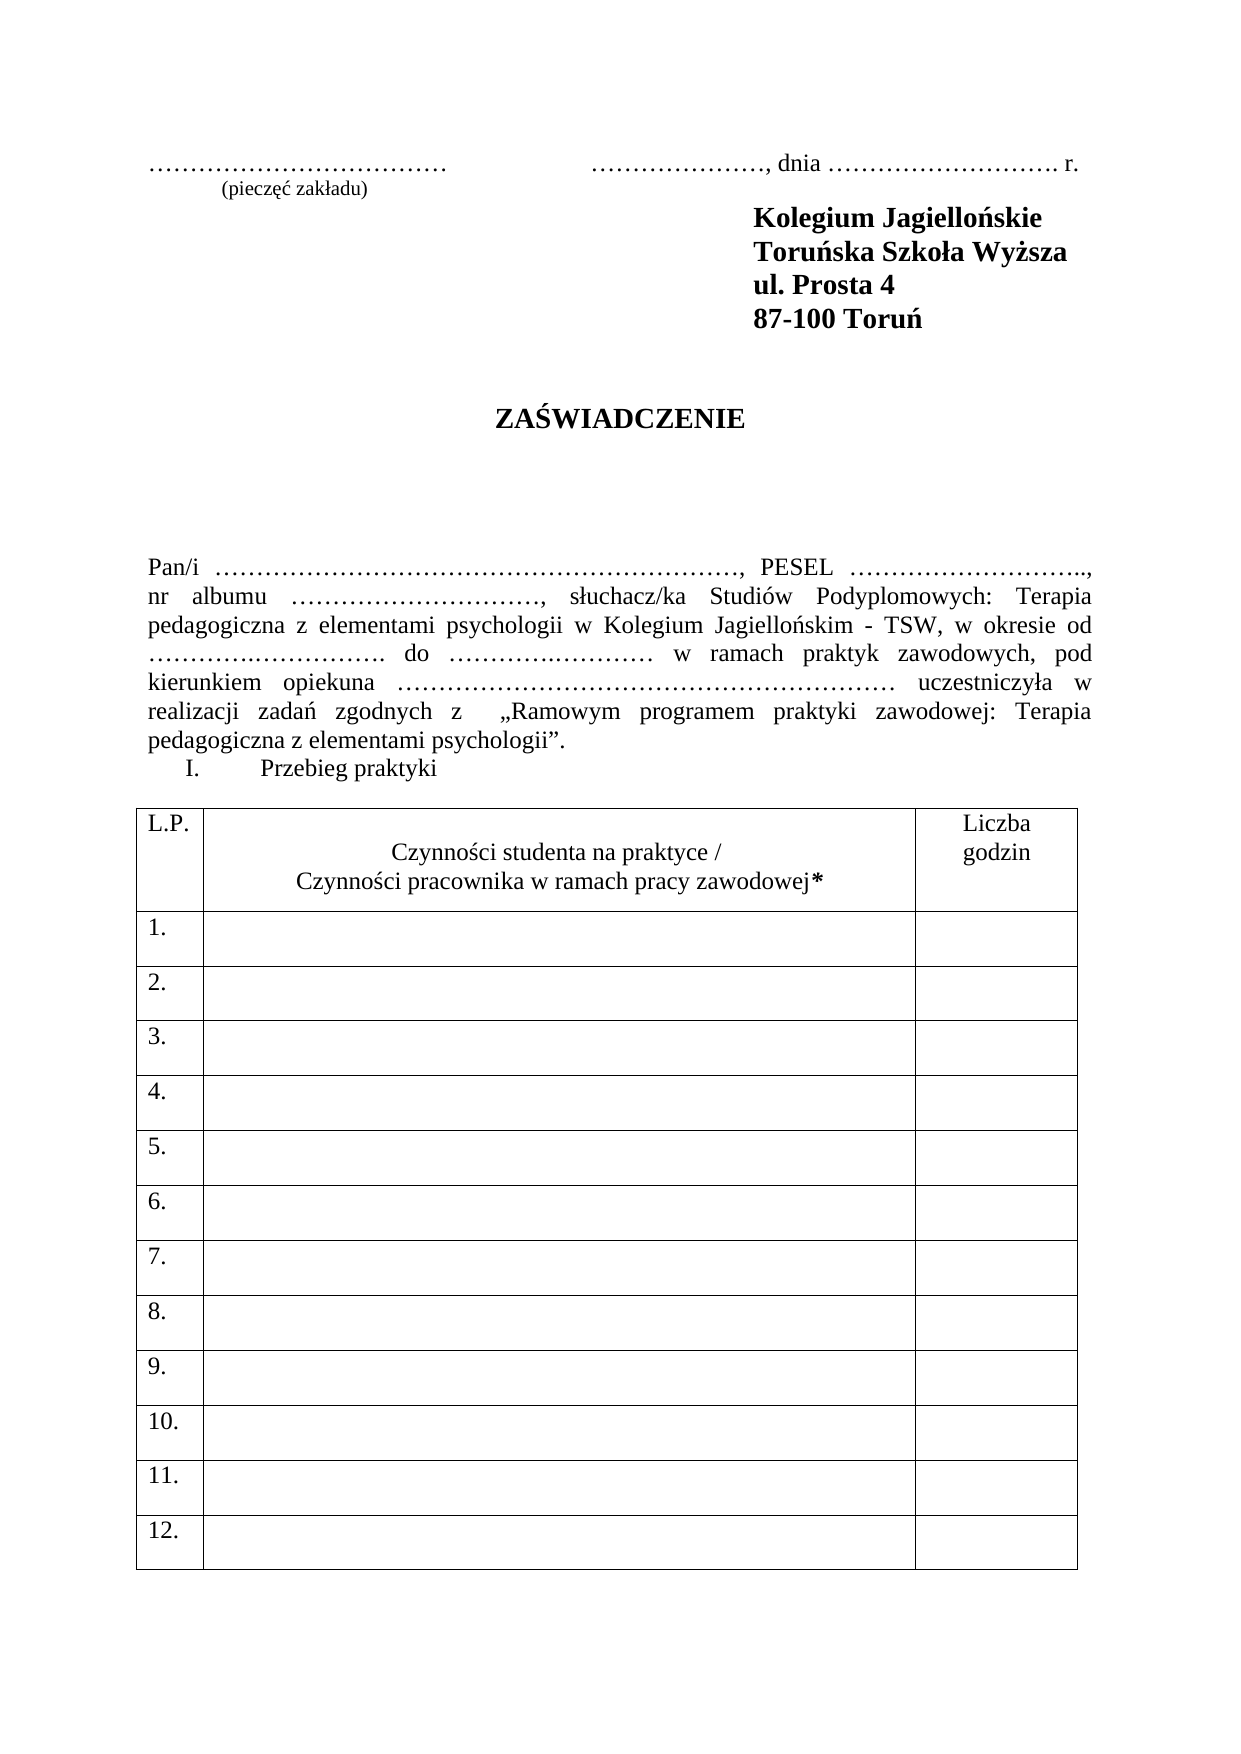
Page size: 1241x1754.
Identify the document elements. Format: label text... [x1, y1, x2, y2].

table_cell [916, 1241, 1077, 1295]
table_cell [916, 1461, 1077, 1514]
table_cell [916, 912, 1077, 966]
table_cell 12. [137, 1516, 203, 1569]
table_cell [204, 1021, 915, 1075]
table_cell [916, 1186, 1077, 1240]
table_cell [204, 1461, 915, 1514]
table_header Czynności studenta na praktyce / Czynności pracownika w ramach pracy zawodowej* [204, 809, 915, 911]
table_cell 9. [137, 1351, 203, 1405]
table_cell [916, 967, 1077, 1020]
text (pieczęć zakładu) [148, 176, 1093, 200]
table_cell [204, 1131, 915, 1185]
table_cell 5. [137, 1131, 203, 1185]
table_header L.P. [137, 809, 203, 911]
table_cell [916, 1296, 1077, 1350]
table_cell [916, 1021, 1077, 1075]
table_cell [916, 1076, 1077, 1130]
text ……………………………… …………………, dnia ………………………. r. [148, 148, 1093, 176]
table_cell 4. [137, 1076, 203, 1130]
table_cell [916, 1516, 1077, 1569]
table_cell [204, 912, 915, 966]
table_cell 10. [137, 1406, 203, 1459]
table_cell [916, 1406, 1077, 1459]
table_cell 8. [137, 1296, 203, 1350]
text ul. Prosta 4 [148, 267, 1093, 301]
subtitle Pan/i ………………………………………………………, PESEL ……………………….., nr albumu …………………………, słuchacz/ka Studiów Podyplomowych: Terapia pedagogiczna z elementami psychologii w Kolegium Jagiellońskim - TSW, w okresie od ………….……………. do ………….………… w ramach praktyk zawodowych, pod kierunkiem opiekuna …………………………………………………… uczestniczyła w realizacji zadań zgodnych z „Ramowym programem praktyki zawodowej: Terapia pedagogiczna z elementami psychologii”. [148, 552, 1093, 753]
table_cell 1. [137, 912, 203, 966]
table_cell 7. [137, 1241, 203, 1295]
text 87-100 Toruń [148, 301, 1093, 334]
table_cell [204, 1296, 915, 1350]
table_header Liczba godzin [916, 809, 1077, 911]
table_cell [204, 1351, 915, 1405]
table_cell [204, 1241, 915, 1295]
text ZAŚWIADCZENIE [148, 402, 1093, 435]
table_cell 11. [137, 1461, 203, 1514]
table_cell 2. [137, 967, 203, 1020]
table_cell [204, 1186, 915, 1240]
table_cell 6. [137, 1186, 203, 1240]
table_cell [916, 1351, 1077, 1405]
table_cell [204, 1406, 915, 1459]
list Przebieg praktyki [185, 753, 1093, 782]
text Kolegium Jagiellońskie [148, 200, 1093, 234]
table_cell [204, 1516, 915, 1569]
table_cell [204, 967, 915, 1020]
text Toruńska Szkoła Wyższa [148, 234, 1093, 267]
table_cell [916, 1131, 1077, 1185]
table_cell [204, 1076, 915, 1130]
table_cell 3. [137, 1021, 203, 1075]
